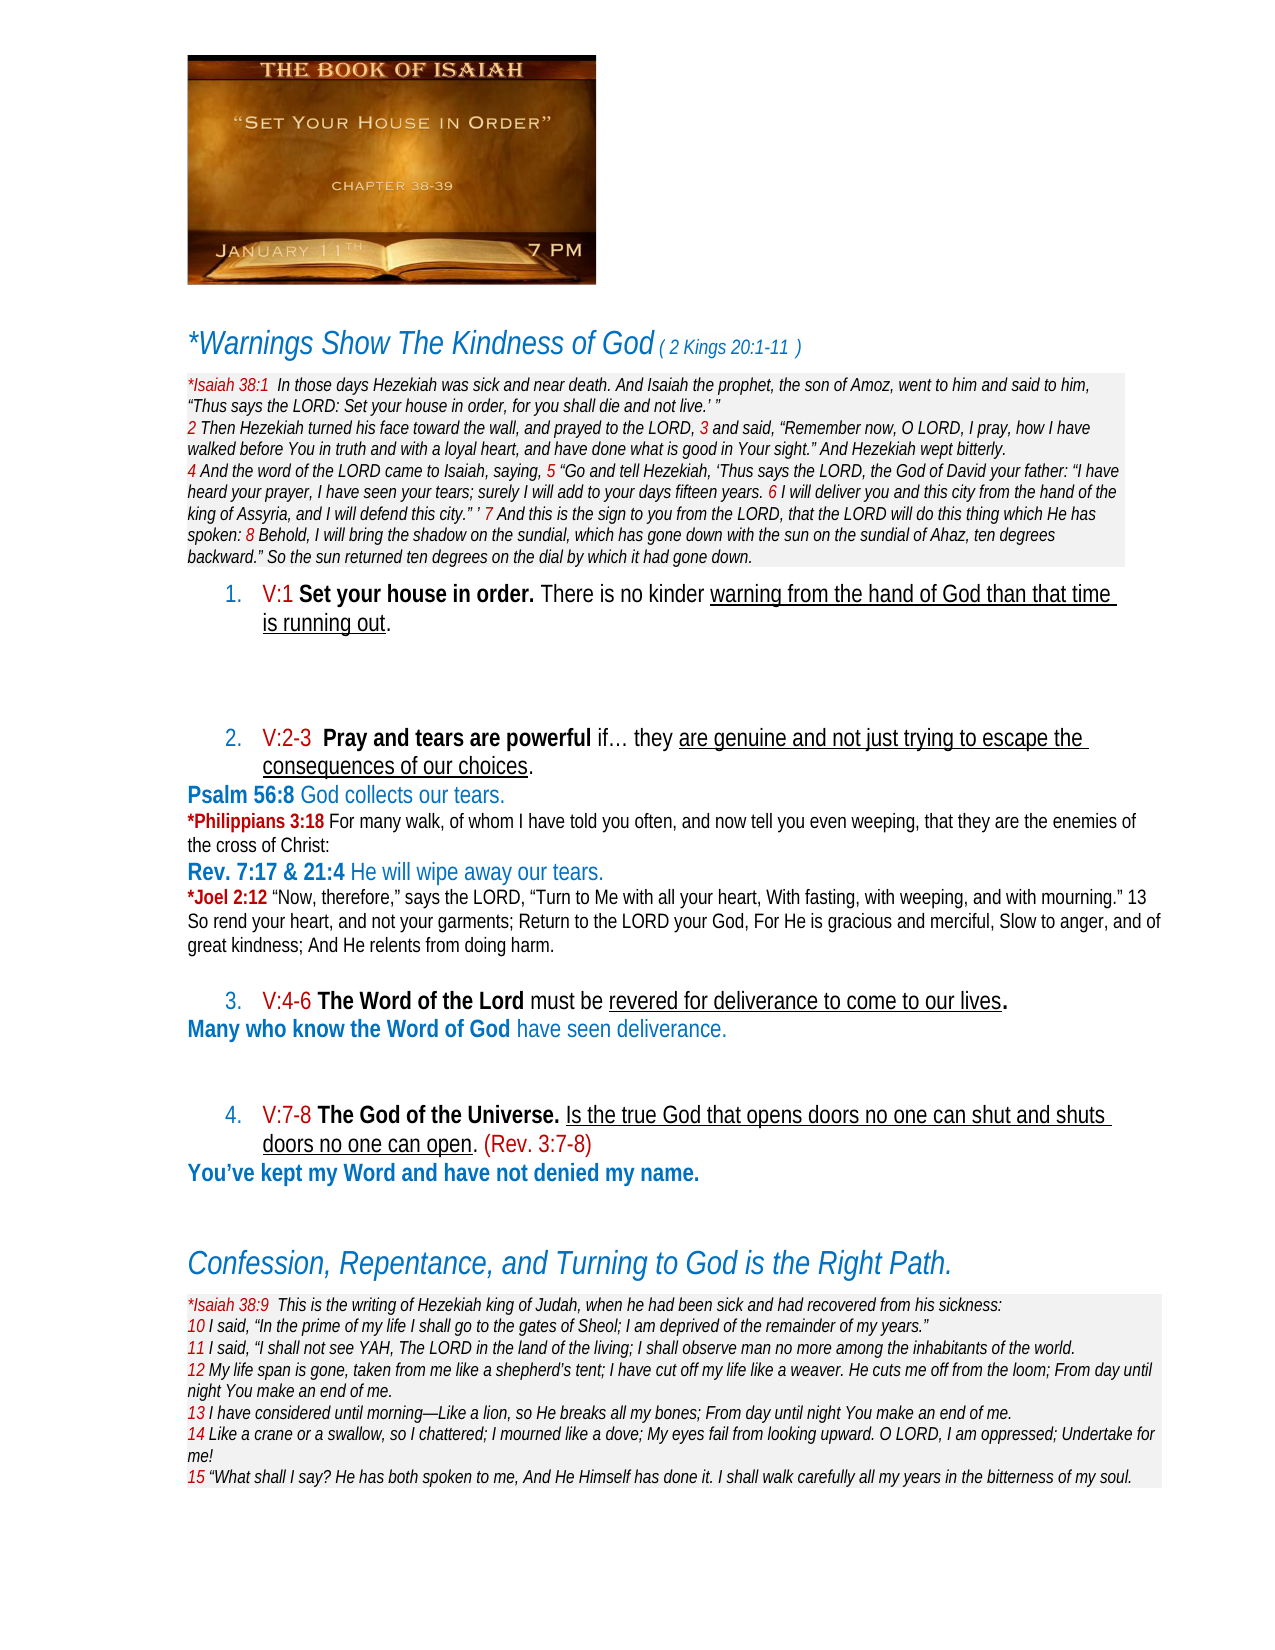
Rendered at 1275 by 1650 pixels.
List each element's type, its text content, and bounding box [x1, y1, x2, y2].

text 2 Then Hezekiah turned his face toward the wall, and prayed to the LORD, 3 and said, “Remember now, O LORD, I pray, how I have walked before You in truth and with a loyal heart, and have done what is good in Your sight.” And Hezekiah wept bitterly. [187, 417, 1125, 460]
text Psalm 56:8 God collects our tears. [187, 780, 1162, 809]
text 14 Like a crane or a swallow, so I chattered; I mourned like a dove; My eyes fail from looking upward. O LORD, I am oppressed; Undertake for me! [187, 1423, 1162, 1466]
text 4 And the word of the LORD came to Isaiah, saying, 5 “Go and tell Hezekiah, ‘Thus says the LORD, the God of David your father: “I have heard your prayer, I have seen your tears; surely I will add to your days fifteen years. 6 I will deliver you and this city from the hand of the king of Assyria, and I will defend this city.” ’ 7 And this is the sign to you from the LORD, that the LORD will do this thing which He has spoken: 8 Behold, I will bring the shadow on the sundial, which has gone down with the sun on the sundial of Ahaz, ten degrees backward.” So the sun returned ten degrees on the dial by which it had gone down. [187, 460, 1125, 567]
text Confession, Repentance, and Turning to God is the Right Path. [187, 1243, 1087, 1282]
list V:1 Set your house in order. There is no kinder warning from the hand of God than that time is running out. [187, 579, 1087, 637]
text *Isaiah 38:1 In those days Hezekiah was sick and near death. And Isaiah the prophet, the son of Amoz, went to him and said to him, “Thus says the LORD: Set your house in order, for you shall die and not live.’ ” [187, 373, 1125, 417]
text 12 My life span is gone, taken from me like a shepherd’s tent; I have cut off my life like a weaver. He cuts me off from the loom; From day until night You make an end of me. [187, 1358, 1162, 1402]
text *Philippians 3:18 For many walk, of whom I have told you often, and now tell you even weeping, that they are the enemies of the cross of Christ: [187, 809, 1162, 857]
picture [187, 55, 597, 285]
text 11 I said, “I shall not see YAH, The LORD in the land of the living; I shall observe man no more among the inhabitants of the world. [187, 1337, 1162, 1358]
list V:2-3 Pray and tears are powerful if… they are genuine and not just trying to escape the consequences of our choices. [187, 723, 1087, 780]
text *Isaiah 38:9 This is the writing of Hezekiah king of Judah, when he had been sick and had recovered from his sickness: [187, 1294, 1162, 1315]
list V:7-8 The God of the Universe. Is the true God that opens doors no one can shut and shuts doors no one can open. (Rev. 3:7-8) [187, 1100, 1087, 1158]
text Rev. 7:17 & 21:4 He will wipe away our tears. [187, 857, 1162, 885]
text 13 I have considered until morning—Like a lion, so He breaks all my bones; From day until night You make an end of me. [187, 1402, 1162, 1423]
text Many who know the Word of God have seen deliverance. [187, 1014, 1125, 1043]
text You’ve kept my Word and have not denied my name. [187, 1158, 1087, 1186]
text *Warnings Show The Kindness of God ( 2 Kings 20:1-11 ) [187, 323, 1125, 361]
text *Joel 2:12 “Now, therefore,” says the LORD, “Turn to Me with all your heart, With fasting, with weeping, and with mourning.” 13 So rend your heart, and not your garments; Return to the LORD your God, For He is gracious and merciful, Slow to anger, and of great kindness; And He relents from doing harm. [187, 885, 1162, 957]
text 15 “What shall I say? He has both spoken to me, And He Himself has done it. I shall walk carefully all my years in the bitterness of my soul. [187, 1466, 1162, 1488]
text 10 I said, “In the prime of my life I shall go to the gates of Sheol; I am deprived of the remainder of my years.” [187, 1315, 1162, 1337]
list V:4-6 The Word of the Lord must be revered for deliverance to come to our lives. [187, 986, 1087, 1014]
